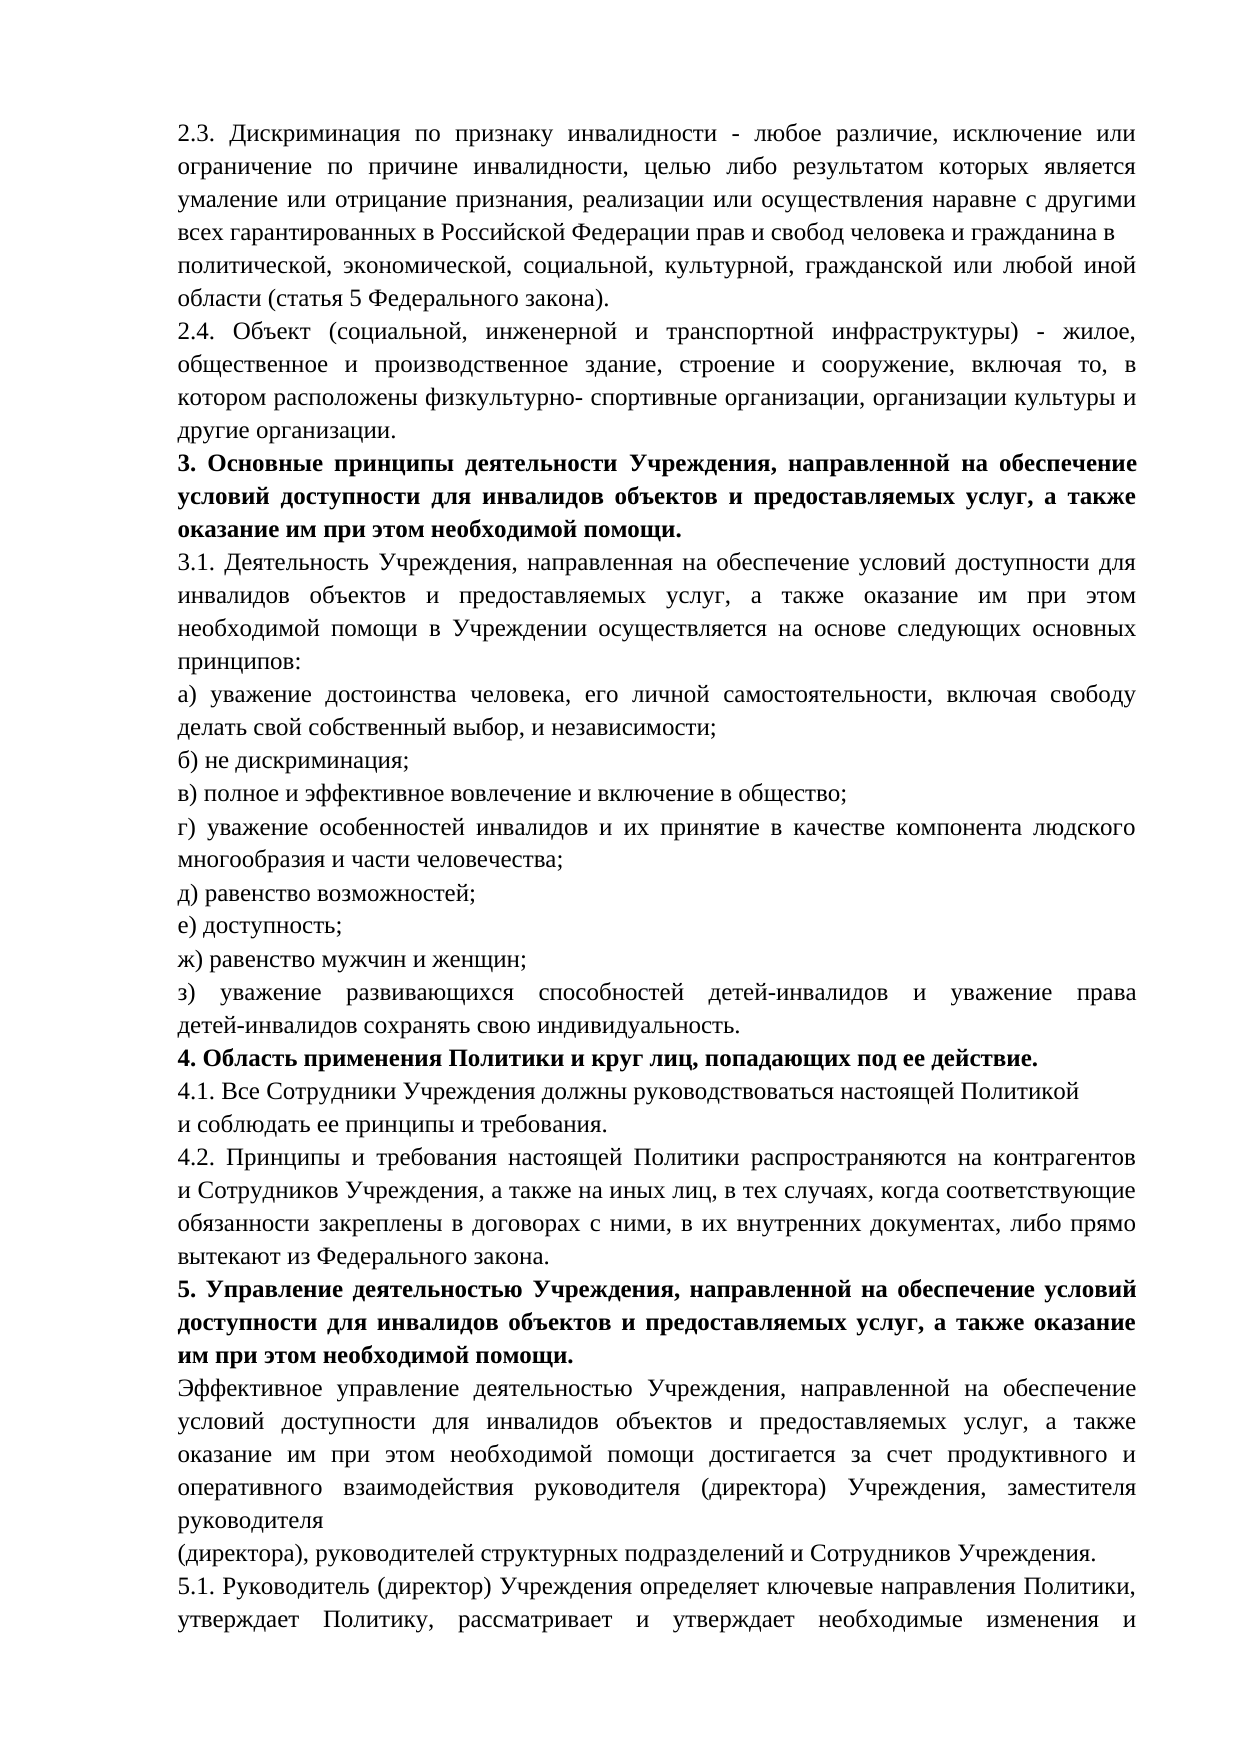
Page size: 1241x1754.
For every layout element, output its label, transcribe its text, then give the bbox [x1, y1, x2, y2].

text б) не дискриминация; [177, 746, 1137, 774]
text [177, 1571, 1137, 1633]
text ж) равенство мужчин и женщин; [177, 944, 1137, 972]
text 3.1. Деятельность Учреждения, направленная на обеспечение условий доступности для инвалидов объектов и предоставляемых услуг, а также оказание им при этом необходимой помощи в Учреждении осуществляется на основе следующих основных принципов: [177, 547, 1137, 675]
text 4. Область применения Политики и круг лиц, попадающих под ее действие. [177, 1043, 1137, 1071]
text 2.3. Дискриминация по признаку инвалидности - любое различие, исключение или ограничение по причине инвалидности, целью либо результатом которых является умаление или отрицание признания, реализации или осуществления наравне с другими всех гарантированных в Российской Федерации прав и свобод человека и гражданина в [177, 118, 1137, 246]
text в) полное и эффективное вовлечение и включение в общество; [177, 778, 1137, 807]
text а) уважение достоинства человека, его личной самостоятельности, включая свободу делать свой собственный выбор, и независимости; [177, 679, 1137, 741]
text 2.4. Объект (социальной, инженерной и транспортной инфраструктуры) - жилое, общественное и производственное здание, строение и сооружение, включая то, в котором расположены физкультурно- спортивные организации, организации культуры и другие организации. [177, 316, 1137, 444]
text и соблюдать ее принципы и требования. [177, 1109, 1137, 1137]
text е) доступность; [177, 911, 1137, 939]
text 5. Управление деятельностью Учреждения, направленной на обеспечение условий доступности для инвалидов объектов и предоставляемых услуг, а также оказание им при этом необходимой помощи. [177, 1274, 1137, 1369]
text д) равенство возможностей; [177, 878, 1137, 906]
text политической, экономической, социальной, культурной, гражданской или любой иной области (статья 5 Федерального закона). [177, 250, 1137, 312]
text 3. Основные принципы деятельности Учреждения, направленной на обеспечение условий доступности для инвалидов объектов и предоставляемых услуг, а также оказание им при этом необходимой помощи. [177, 448, 1137, 543]
text Эффективное управление деятельностью Учреждения, направленной на обеспечение условий доступности для инвалидов объектов и предоставляемых услуг, а также оказание им при этом необходимой помощи достигается за счет продуктивного и оперативного взаимодействия руководителя (директора) Учреждения, заместителя руководителя [177, 1373, 1137, 1534]
text г) уважение особенностей инвалидов и их принятие в качестве компонента людского многообразия и части человечества; [177, 812, 1137, 873]
text з) уважение развивающихся способностей детей-инвалидов и уважение права детей-инвалидов сохранять свою индивидуальность. [177, 977, 1137, 1038]
text 4.2. Принципы и требования настоящей Политики распространяются на контрагентов и Сотрудников Учреждения, а также на иных лиц, в тех случаях, когда соответствующие обязанности закреплены в договорах с ними, в их внутренних документах, либо прямо вытекают из Федерального закона. [177, 1142, 1137, 1269]
text (директора), руководителей структурных подразделений и Сотрудников Учреждения. [177, 1538, 1137, 1567]
text 4.1. Все Сотрудники Учреждения должны руководствоваться настоящей Политикой [177, 1076, 1137, 1104]
